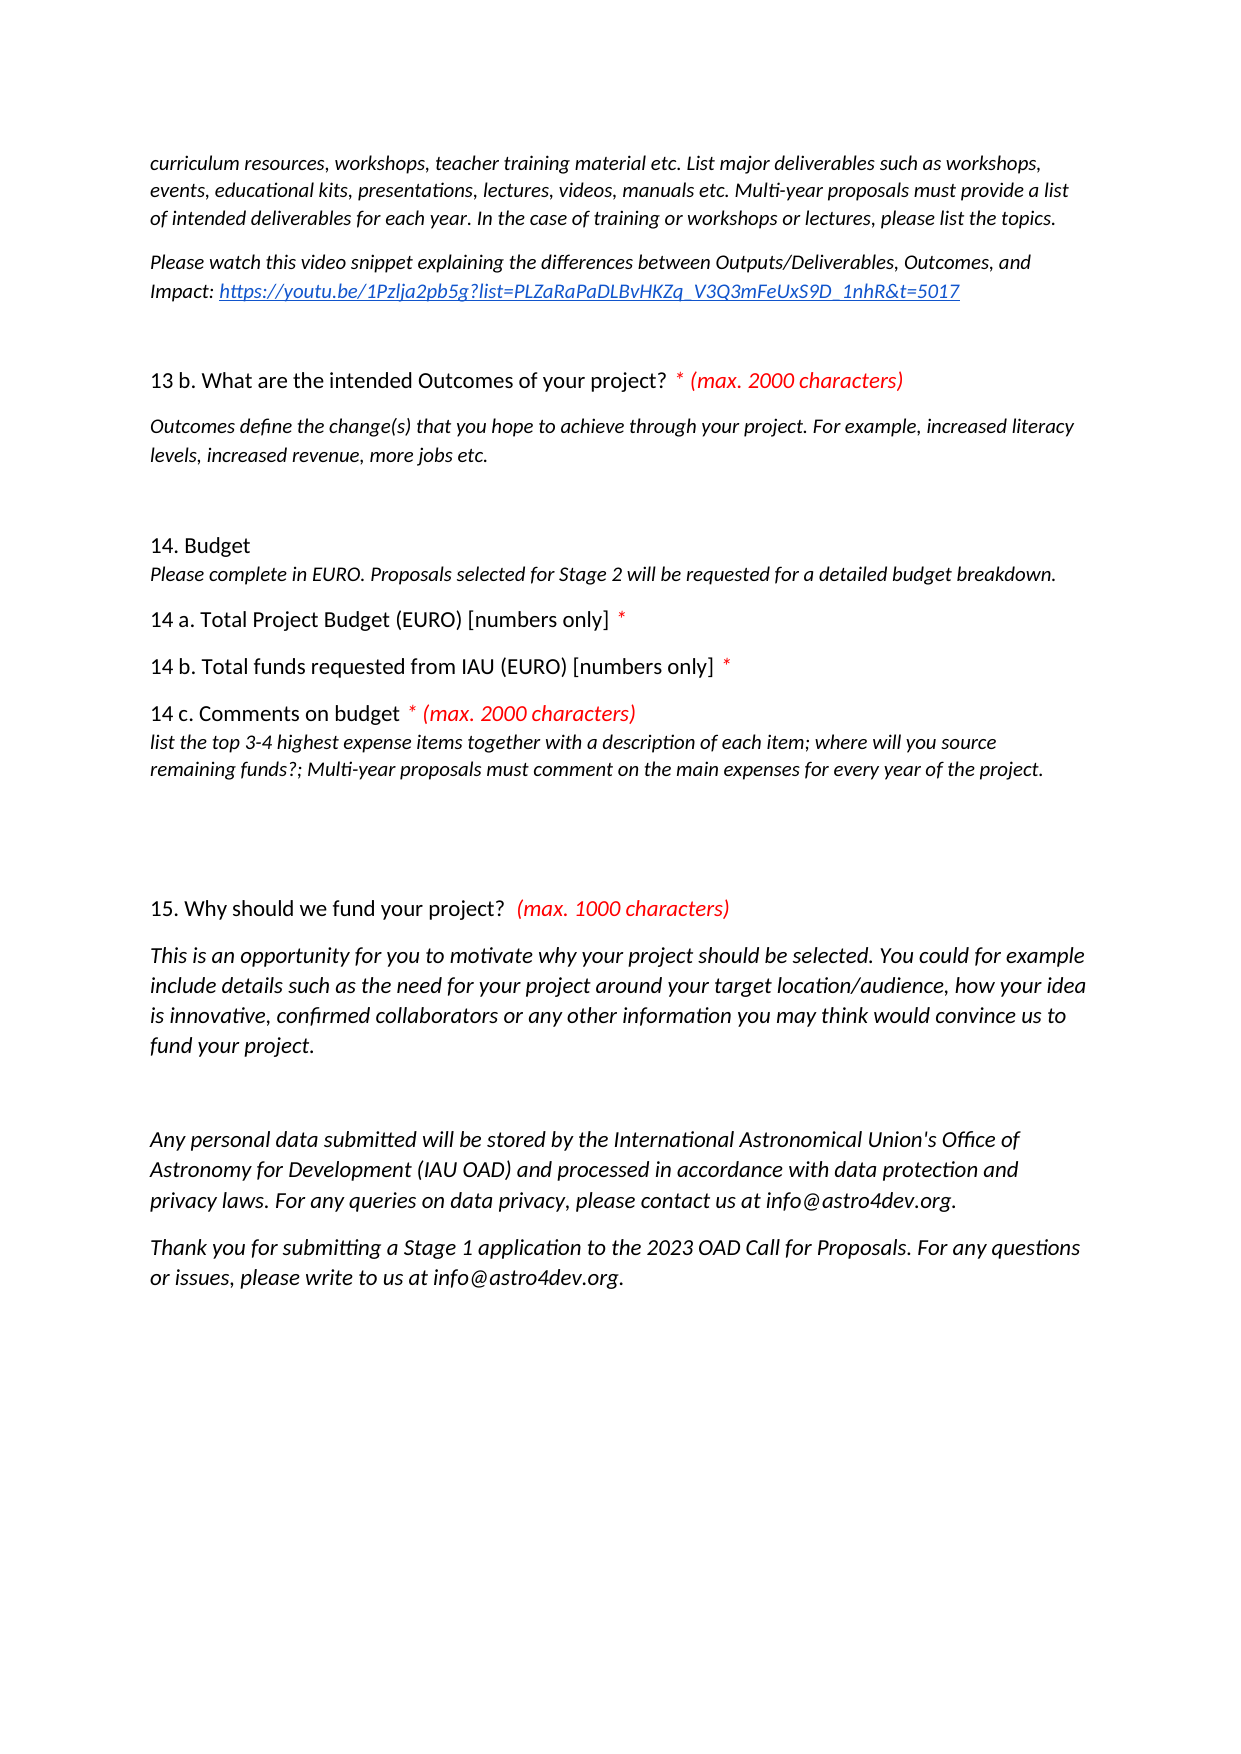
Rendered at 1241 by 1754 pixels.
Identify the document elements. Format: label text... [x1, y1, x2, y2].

text Thank you for submitting a Stage 1 application to the 2023 OAD Call for Proposals. For any questions or issues, please write to us at info@astro4dev.org. [150, 1233, 1090, 1291]
text Any personal data submitted will be stored by the International Astronomical Union's Office of Astronomy for Development (IAU OAD) and processed in accordance with data protection and privacy laws. For any queries on data privacy, please contact us at info@astro4dev.org. [150, 1125, 1090, 1214]
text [150, 150, 1090, 230]
text Outcomes define the change(s) that you hope to achieve through your project. For example, increased literacy levels, increased revenue, more jobs etc. [150, 413, 1090, 468]
text 15. Why should we fund your project? (max. 1000 characters) [150, 894, 1090, 922]
text 14 b. Total funds requested from IAU (EURO) [numbers only] * [150, 652, 1090, 680]
text 13 b. What are the intended Outcomes of your project? * (max. 2000 characters) [150, 367, 1090, 394]
text This is an opportunity for you to motivate why your project should be selected. You could for example include details such as the need for your project around your target location/audience, how your idea is innovative, confirmed collaborators or any other information you may think would convince us to fund your project. [150, 941, 1090, 1060]
text 14 a. Total Project Budget (EURO) [numbers only] * [150, 605, 1090, 633]
text 14. Budget Please complete in EURO. Proposals selected for Stage 2 will be requested for a detailed budget breakdown. [150, 531, 1090, 587]
text 14 c. Comments on budget * (max. 2000 characters) list the top 3-4 highest expense items together with a description of each item; where will you source remaining funds?; Multi-year proposals must comment on the main expenses for every year of the project. [150, 699, 1090, 782]
text Please watch this video snippet explaining the differences between Outputs/Deliverables, Outcomes, and Impact: https://youtu.be/1Pzlja2pb5g?list=PLZaRaPaDLBvHKZq_V3Q3mFeUxS9D_1nhR&t=5017 [150, 249, 1090, 303]
